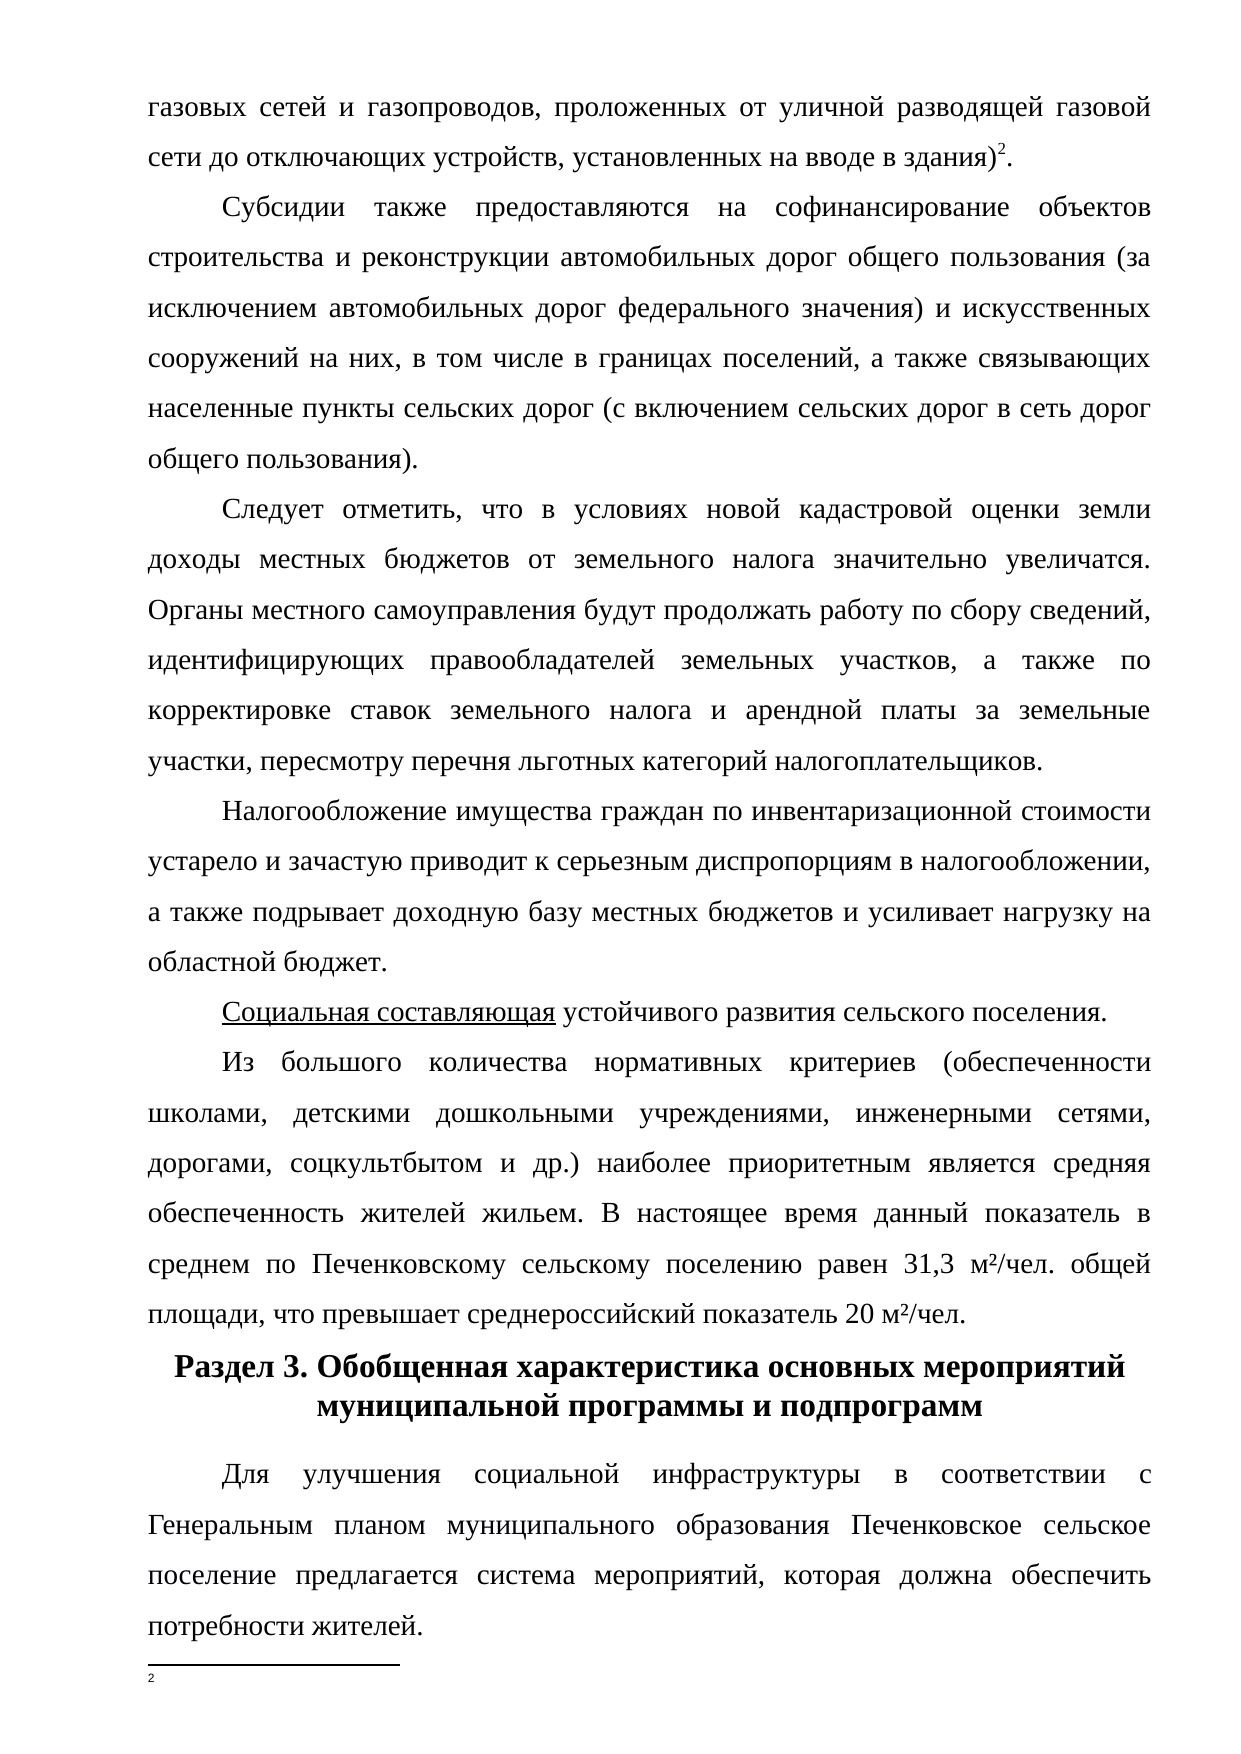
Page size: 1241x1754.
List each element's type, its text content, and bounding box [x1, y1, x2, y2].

text Социальная составляющая устойчивого развития сельского поселения. [148, 994, 1152, 1028]
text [148, 89, 1152, 172]
text Следует отметить, что в условиях новой кадастровой оценки земли доходы местных бюджетов от земельного налога значительно увеличатся. Органы местного самоуправления будут продолжать работу по сбору сведений, идентифицирующих правообладателей земельных участков, а также по корректировке ставок земельного налога и арендной платы за земельные участки, пересмотру перечня льготных категорий налогоплательщиков. [148, 491, 1152, 776]
text Субсидии также предоставляются на софинансирование объектов строительства и реконструкции автомобильных дорог общего пользования (за исключением автомобильных дорог федерального значения) и искусственных сооружений на них, в том числе в границах поселений, а также связывающих населенные пункты сельских дорог (с включением сельских дорог в сеть дорог общего пользования). [148, 189, 1152, 474]
text Раздел 3. Обобщенная характеристика основных мероприятий муниципальной программы и подпрограмм [148, 1346, 1152, 1423]
text Налогообложение имущества граждан по инвентаризационной стоимости устарело и зачастую приводит к серьезным диспропорциям в налогообложении, а также подрывает доходную базу местных бюджетов и усиливает нагрузку на областной бюджет. [148, 793, 1152, 977]
text Из большого количества нормативных критериев (обеспеченности школами, детскими дошкольными учреждениями, инженерными сетями, дорогами, соцкультбытом и др.) наиболее приоритетным является средняя обеспеченность жителей жильем. В настоящее время данный показатель в среднем по Печенковскому сельскому поселению равен 31,3 м²/чел. общей площади, что превышает среднероссийский показатель 20 м²/чел. [148, 1044, 1152, 1330]
text Для улучшения социальной инфраструктуры в соответствии с Генеральным планом муниципального образования Печенковское сельское поселение предлагается система мероприятий, которая должна обеспечить потребности жителей. [148, 1457, 1152, 1641]
